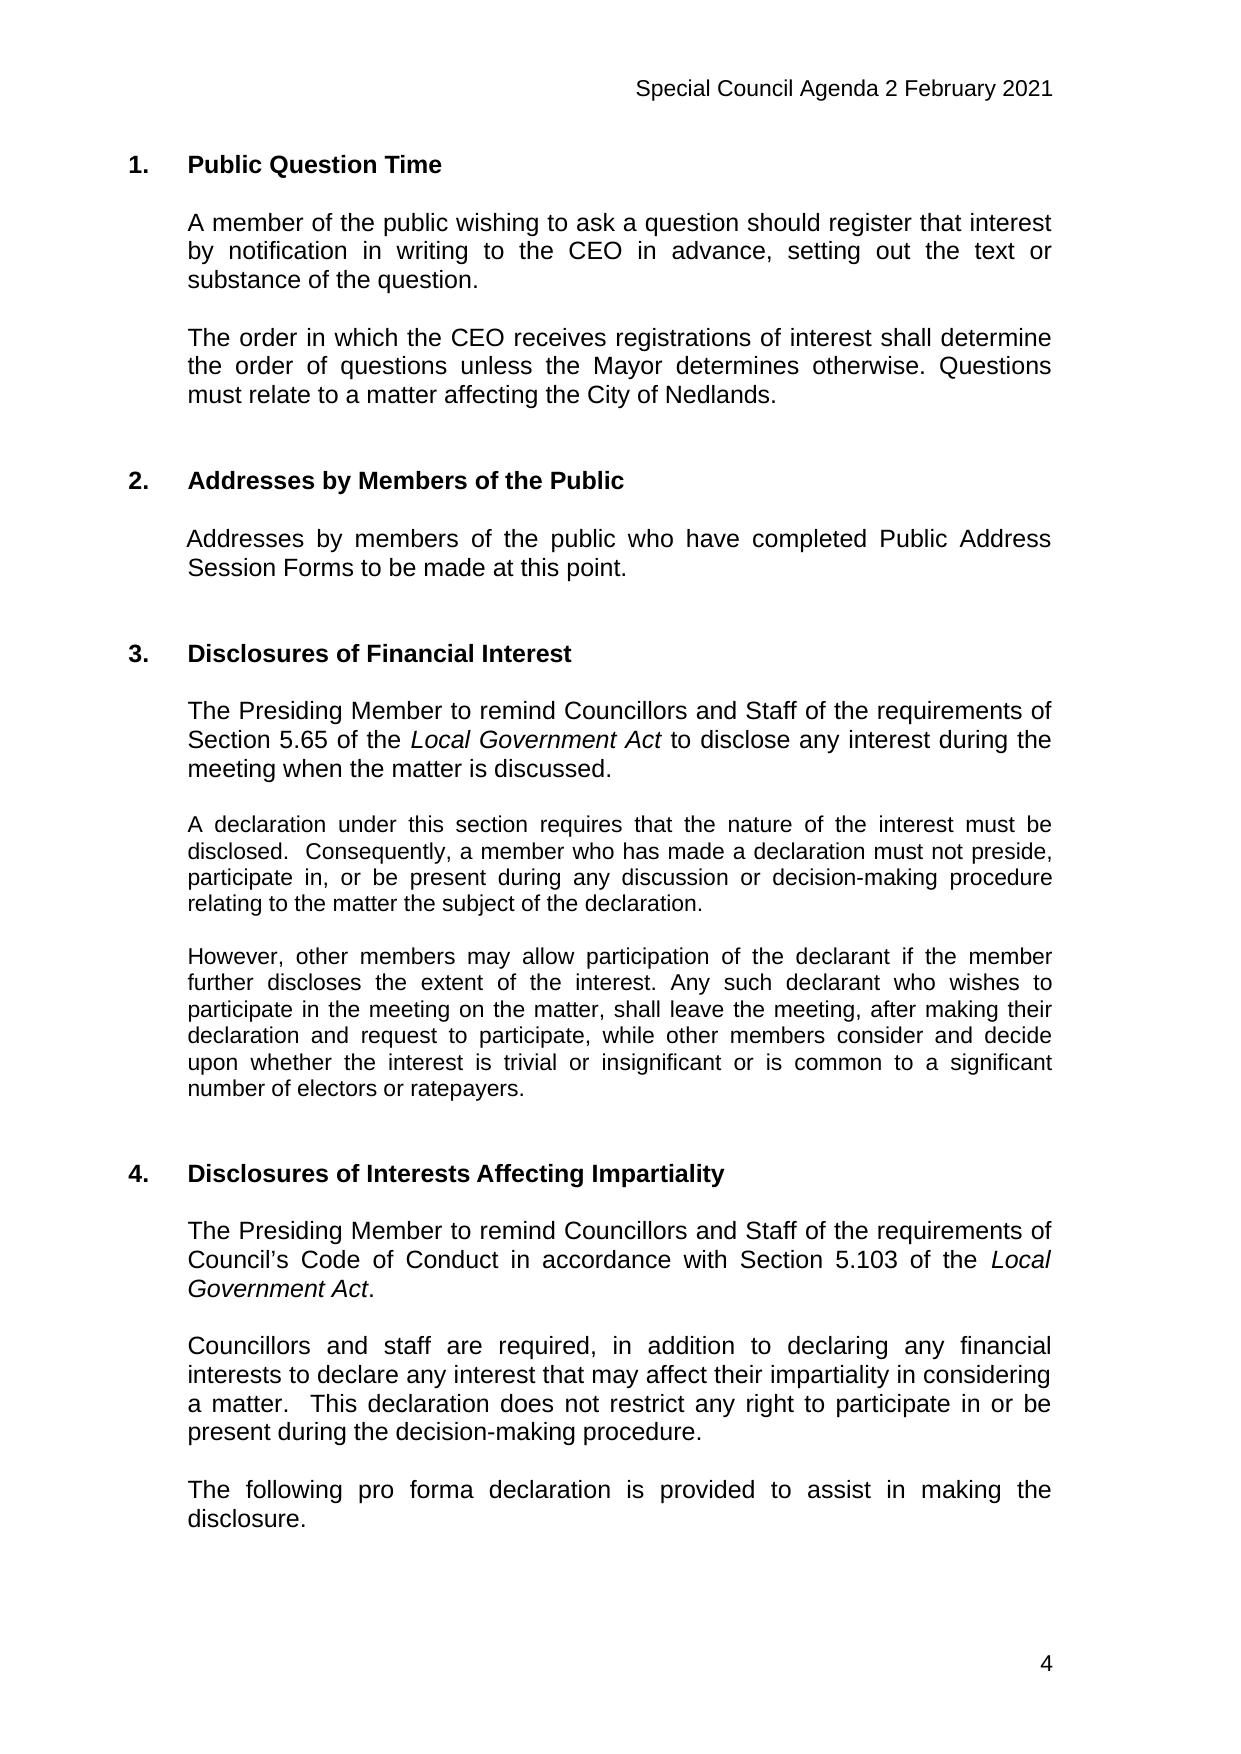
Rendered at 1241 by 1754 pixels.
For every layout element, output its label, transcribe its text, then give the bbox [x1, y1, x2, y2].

subtitle Addresses by Members of the Public [128, 466, 1053, 495]
text However, other members may allow participation of the declarant if the member further discloses the extent of the interest. Any such declarant who wishes to participate in the meeting on the matter, shall leave the meeting, after making their declaration and request to participate, while other members consider and decide upon whether the interest is trivial or insignificant or is common to a significant number of electors or ratepayers. [187, 943, 1053, 1101]
text The Presiding Member to remind Councillors and Staff of the requirements of Council’s Code of Conduct in accordance with Section 5.103 of the Local Government Act. [187, 1216, 1053, 1302]
list Addresses by members of the public who have completed Public Address Session Forms to be made at this point. [186, 524, 1053, 581]
subtitle Public Question Time [128, 150, 1053, 179]
list The order in which the CEO receives registrations of interest shall determine the order of questions unless the Mayor determines otherwise. Questions must relate to a matter affecting the City of Nedlands. [187, 322, 1053, 409]
list A member of the public wishing to ask a question should register that interest by notification in writing to the CEO in advance, setting out the text or substance of the question. [187, 207, 1053, 294]
text The following pro forma declaration is provided to assist in making the disclosure. [187, 1475, 1053, 1532]
text Councillors and staff are required, in addition to declaring any financial interests to declare any interest that may affect their impartiality in considering a matter. This declaration does not restrict any right to participate in or be present during the decision-making procedure. [187, 1331, 1053, 1446]
text A declaration under this section requires that the nature of the interest must be disclosed. Consequently, a member who has made a declaration must not preside, participate in, or be present during any discussion or decision-making procedure relating to the matter the subject of the declaration. [187, 811, 1053, 917]
subtitle Disclosures of Interests Affecting Impartiality [128, 1159, 1053, 1187]
subtitle Disclosures of Financial Interest [128, 639, 1053, 667]
text The Presiding Member to remind Councillors and Staff of the requirements of Section 5.65 of the Local Government Act to disclose any interest during the meeting when the matter is discussed. [187, 696, 1053, 782]
